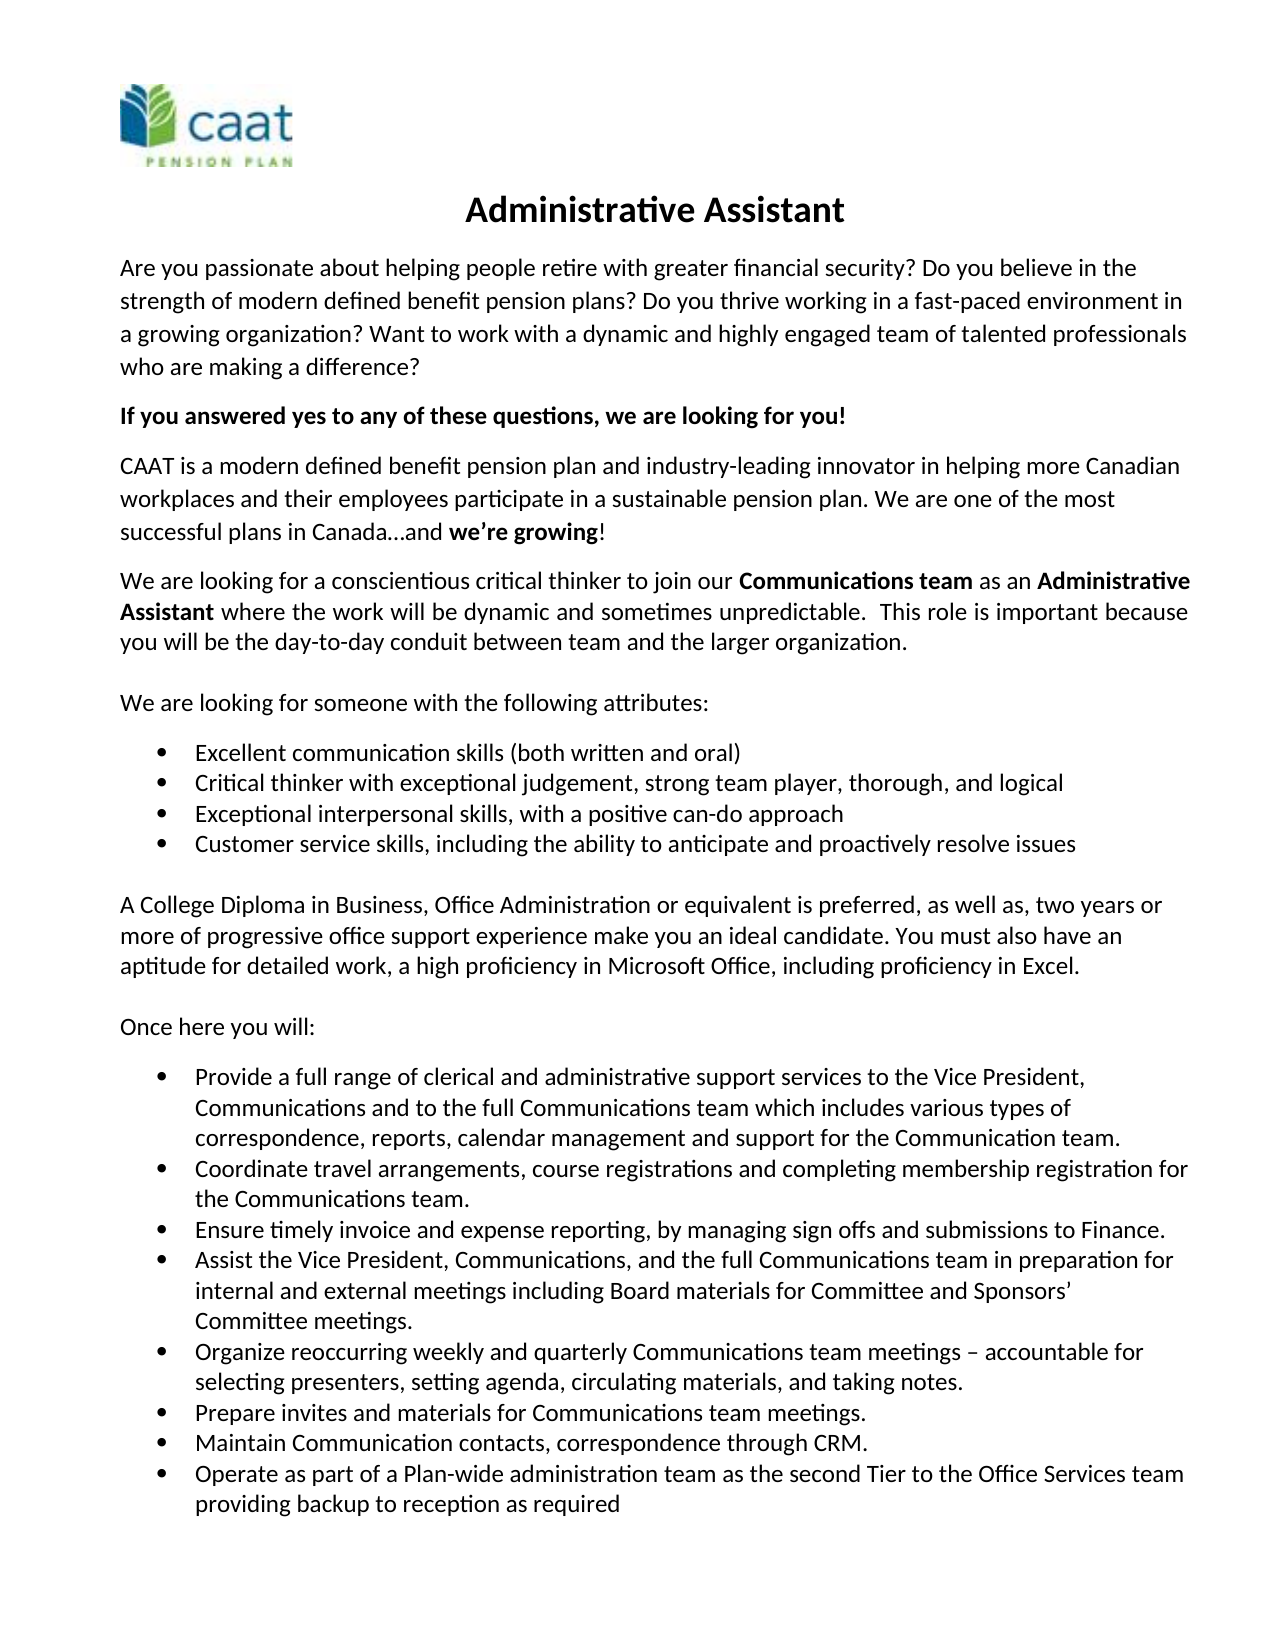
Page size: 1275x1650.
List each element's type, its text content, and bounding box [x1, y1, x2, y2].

text Administrative Assistant [120, 186, 1191, 232]
list Ensure timely invoice and expense reporting, by managing sign offs and submissions to Finance. [157, 1214, 1191, 1244]
text Once here you will: [120, 1012, 1191, 1042]
text A College Diploma in Business, Office Administration or equivalent is preferred, as well as, two years or more of progressive office support experience make you an ideal candidate. You must also have an aptitude for detailed work, a high proficiency in Microsoft Office, including proficiency in Excel. [120, 889, 1191, 981]
text We are looking for a conscientious critical thinker to join our Communications team as an Administrative Assistant where the work will be dynamic and sometimes unpredictable. This role is important because you will be the day-to-day conduit between team and the larger organization. [120, 565, 1191, 657]
list Organize reoccurring weekly and quarterly Communications team meetings – accountable for selecting presenters, setting agenda, circulating materials, and taking notes. [157, 1336, 1191, 1397]
text If you answered yes to any of these questions, we are looking for you! [120, 400, 1191, 431]
list Maintain Communication contacts, correspondence through CRM. [157, 1427, 1191, 1458]
picture [120, 84, 293, 167]
list Critical thinker with exceptional judgement, strong team player, thorough, and logical [157, 767, 1191, 798]
list Customer service skills, including the ability to anticipate and proactively resolve issues [157, 828, 1191, 859]
text We are looking for someone with the following attributes: [120, 687, 1191, 718]
list Exceptional interpersonal skills, with a positive can-do approach [157, 798, 1191, 828]
list Assist the Vice President, Communications, and the full Communications team in preparation for internal and external meetings including Board materials for Committee and Sponsors’ Committee meetings. [157, 1244, 1191, 1336]
list Coordinate travel arrangements, course registrations and completing membership registration for the Communications team. [157, 1153, 1191, 1214]
list Excellent communication skills (both written and oral) [157, 737, 1191, 767]
text CAAT is a modern defined benefit pension plan and industry-leading innovator in helping more Canadian workplaces and their employees participate in a sustainable pension plan. We are one of the most successful plans in Canada…and we’re growing! [120, 450, 1191, 546]
list Operate as part of a Plan-wide administration team as the second Tier to the Office Services team providing backup to reception as required [157, 1458, 1191, 1519]
text Are you passionate about helping people retire with greater financial security? Do you believe in the strength of modern defined benefit pension plans? Do you thrive working in a fast-paced environment in a growing organization? Want to work with a dynamic and highly engaged team of talented professionals who are making a difference? [120, 252, 1191, 381]
list Provide a full range of clerical and administrative support services to the Vice President, Communications and to the full Communications team which includes various types of correspondence, reports, calendar management and support for the Communication team. [157, 1061, 1191, 1153]
list Prepare invites and materials for Communications team meetings. [157, 1397, 1191, 1427]
